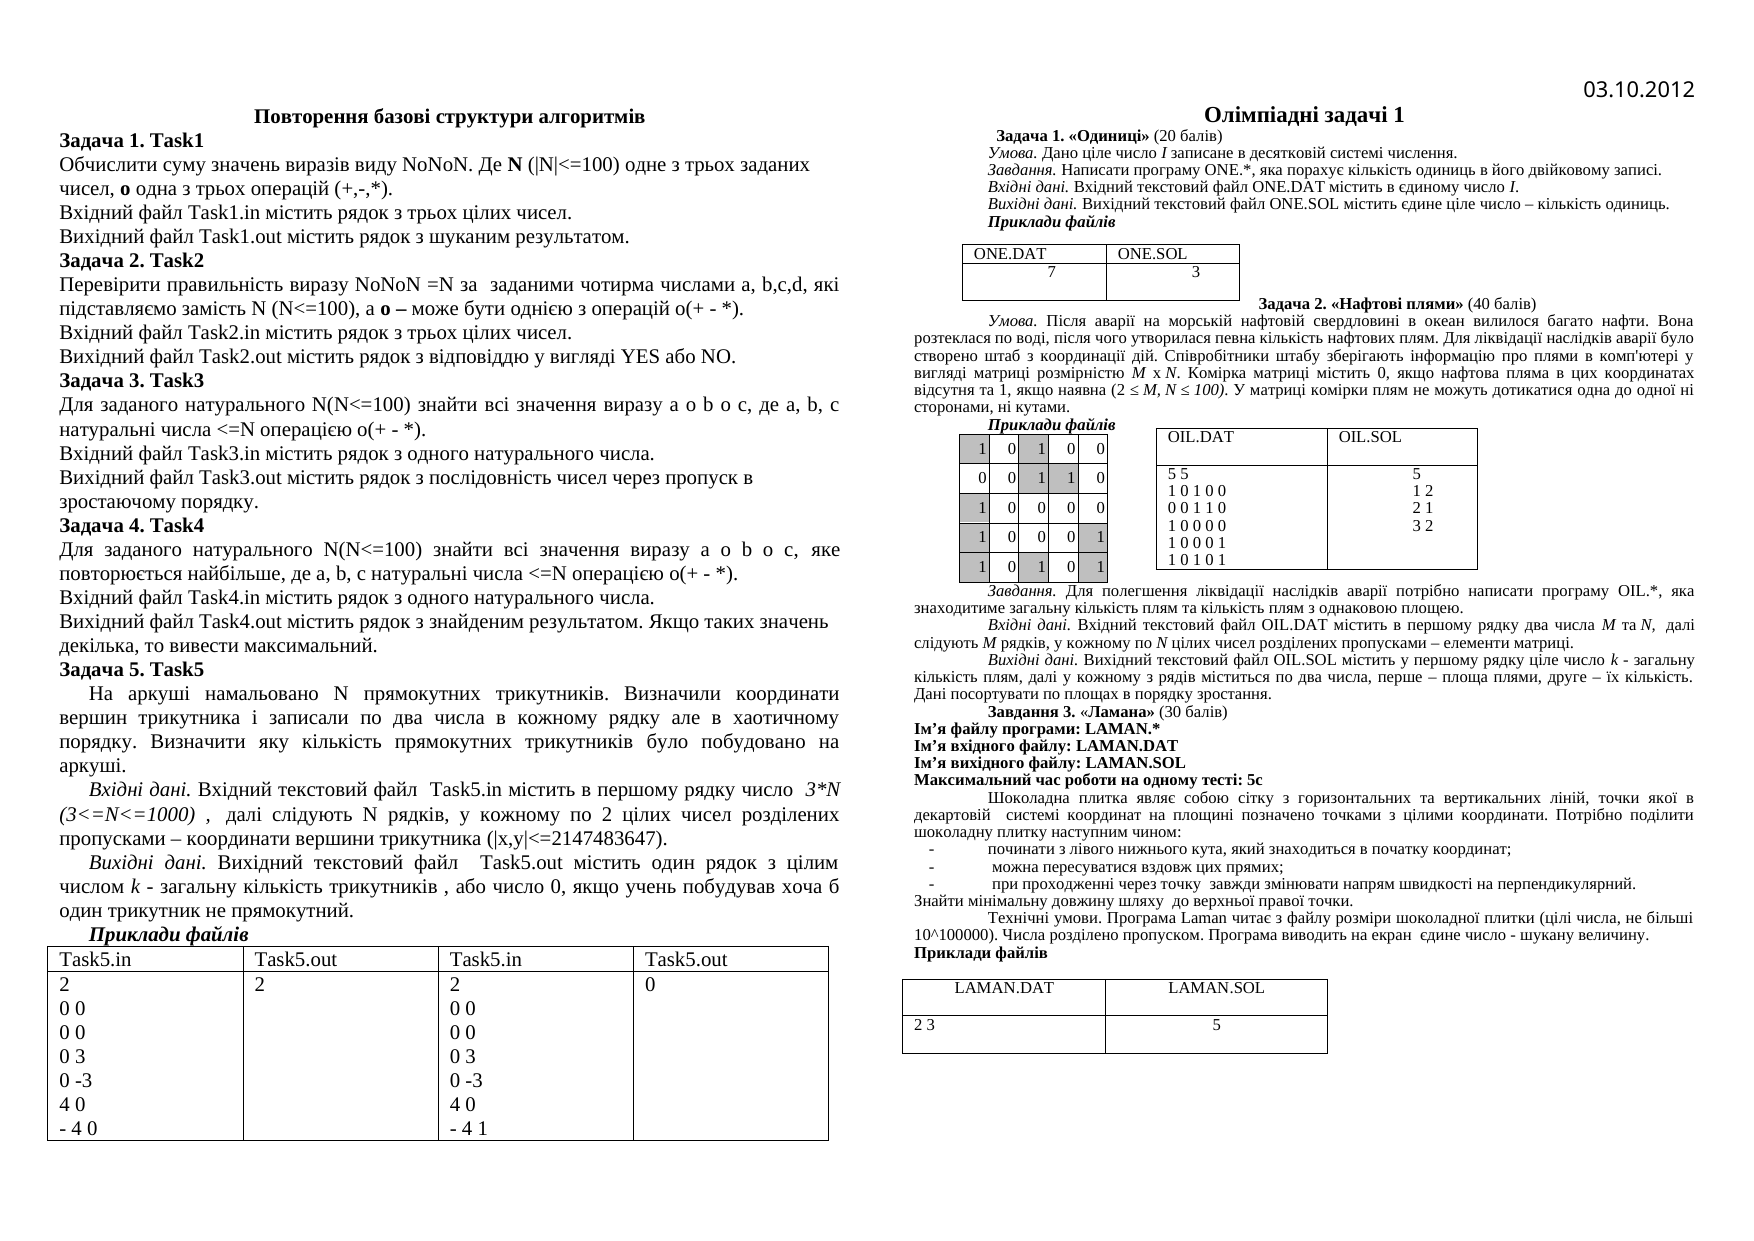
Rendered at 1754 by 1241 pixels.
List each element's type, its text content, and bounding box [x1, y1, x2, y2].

text Задача 5. Task5 [59, 657, 840, 681]
table_cell 5 5 1 0 1 0 0 0 0 1 1 0 1 0 0 0 0 1 0 0 0 1 1 0 1 0 1 [1157, 466, 1327, 569]
table_header OIL.SOL [1328, 429, 1477, 465]
text Для заданого натурального N(N<=100) знайти всі значення виразу a o b о c, де a, b, c натуральні числа <=N операцією o(+ - *). [59, 392, 840, 441]
text Вхідний файл Task4.in містить рядок з одного натурального числа. [59, 585, 840, 609]
text Приклади файлів [914, 416, 1695, 434]
text Вхідні дані. Вхідний текстовий файл OIL.DAT містить в першому рядку два числа M та N, далі слідують M рядків, у кожному по N цілих чисел розділених пропусками – елементи матриці. [914, 617, 1695, 652]
table_cell 0 [1049, 524, 1078, 552]
table_cell 0 [1049, 553, 1078, 582]
table_header Task5.out [634, 947, 828, 971]
table_header 0 [990, 435, 1018, 463]
table_header ONE.DAT [963, 245, 1106, 263]
text Знайти мінімальну довжину шляху до верхньої правої точки. [914, 893, 1695, 910]
table_cell 0 [1079, 464, 1107, 493]
table_cell 0 [990, 553, 1018, 582]
table_cell 0 [990, 494, 1018, 522]
table_header Task5.in [48, 947, 243, 971]
text Приклади файлів [59, 922, 840, 946]
text Задача 1. «Одиниці» (20 балів) [914, 127, 1695, 144]
text Задача 2. «Нафтові плями» (40 балів) [914, 296, 1695, 313]
text Перевірити правильність виразу NoNoN =N за заданими чотирма числами a, b,c,d, які підставляємо замість N (N<=100), а о – може бути однією з операцій o(+ - *). [59, 272, 840, 320]
table_cell 5 [1106, 1016, 1327, 1053]
list при проходженні через точку завжди змінювати напрям швидкості на перпендикулярний. [914, 875, 1695, 893]
list можна пересуватися вздовж цих прямих; [914, 858, 1695, 875]
text Задача 1. Task1 [59, 128, 840, 152]
text Умова. Після аварії на морській нафтовій свердловині в океан вилилося багато нафти. Вона розтеклася по воді, після чого утворилася певна кількість нафтових плям. Для ліквідації наслідків аварії було створено штаб з координації дій. Співробітники штабу зберігають інформацію про плями в комп'ютері у вигляді матриці розмірністю M x N. Комірка матриці містить 0, якщо нафтова пляма в цих координатах відсутня та 1, якщо наявна (2 ≤ M, N ≤ 100). У матриці комірки плям не можуть дотикатися одна до одної ні сторонами, ні кутами. [914, 313, 1695, 416]
text Задача 4. Task4 [59, 513, 840, 537]
table_cell 5 1 2 2 1 3 2 [1328, 466, 1477, 569]
text На аркуші намальовано N прямокутних трикутників. Визначили координати вершин трикутника і записали по два числа в кожному рядку але в хаотичному порядку. Визначити яку кількість прямокутних трикутників було побудовано на аркуші. [59, 681, 840, 777]
table_header 0 [1079, 435, 1107, 463]
text Приклади файлів [914, 213, 1695, 230]
table_header OIL.DAT [1157, 429, 1327, 465]
table_cell 0 [960, 464, 989, 493]
table_cell 0 [1049, 494, 1078, 522]
text Ім’я файлу програми: LAMAN.* [914, 721, 1695, 738]
text Умова. Дано ціле число I записане в десятковій системі числення. [914, 144, 1695, 162]
text Обчислити суму значень виразів виду NoNoN. Де N (|N|<=100) одне з трьох заданих чисел, о одна з трьох операцій (+,-,*). [59, 152, 840, 200]
text Технічні умови. Програма Laman читає з файлу розміри шоколадної плитки (цілі числа, не більші 10^100000). Числа розділено пропуском. Програма виводить на екран єдине число - шукану величину. [914, 910, 1695, 944]
table_cell 1 [1079, 524, 1107, 552]
table_header 1 [960, 435, 989, 463]
table_cell 2 [244, 972, 438, 1140]
text Вихідний файл Task3.out містить рядок з послідовність чисел через пропуск в зростаючому порядку. [59, 464, 840, 513]
text Вхідні дані. Вхідний текстовий файл Task5.in містить в першому рядку число 3*N (3<=N<=1000) , далі слідують N рядків, у кожному по 2 цілих чисел розділених пропусками – координати вершини трикутника (|x,y|<=2147483647). [59, 777, 840, 849]
text Ім’я вхідного файлу: LAMAN.DAT [914, 738, 1695, 755]
table_cell 7 [963, 264, 1106, 300]
table_cell 0 [990, 464, 1018, 493]
table_header LAMAN.DAT [903, 980, 1105, 1015]
text Задача 2. Task2 [59, 248, 840, 272]
table_cell 1 [960, 553, 989, 582]
text Задача 3. Task3 [59, 368, 840, 392]
table_cell 0 [1079, 494, 1107, 522]
text Вихідні дані. Вихідний текстовий файл OIL.SOL містить у першому рядку ціле число k - загальну кількість плям, далі у кожному з рядів міститься по два числа, перше – площа плями, друге – їх кількість. Дані посортувати по площах в порядку зростання. [914, 652, 1695, 703]
text Для заданого натурального N(N<=100) знайти всі значення виразу a o b о c, яке повторюється найбільше, де a, b, c натуральні числа <=N операцією o(+ - *). [59, 537, 840, 585]
table_cell 1 [1019, 553, 1048, 582]
table_cell 2 3 [903, 1016, 1105, 1053]
table_cell 0 [990, 524, 1018, 552]
text Вихідний файл Task4.out містить рядок з знайденим результатом. Якщо таких значень декілька, то вивести максимальний. [59, 609, 840, 657]
text Максимальний час роботи на одному тесті: 5с [914, 772, 1695, 789]
text Приклади файлів [914, 944, 1695, 961]
list починати з лівого нижнього кута, який знаходиться в початку координат; [914, 841, 1695, 858]
text Вхідний файл Task1.in містить рядок з трьох цілих чисел. [59, 200, 840, 224]
table_cell 1 [960, 524, 989, 552]
table_header ONE.SOL [1107, 245, 1239, 263]
text Вихідний файл Task2.out містить рядок з відповіддю у вигляді YES або NO. [59, 344, 840, 368]
table_cell 0 [1019, 524, 1048, 552]
text Вихідні дані. Вихідний текстовий файл Task5.out містить один рядок з цілим числом k - загальну кількість трикутників , або число 0, якщо учень побудував хоча б один трикутник не прямокутний. [59, 849, 840, 922]
table_header Task5.in [439, 947, 633, 971]
text Ім’я вихідного файлу: LAMAN.SOL [914, 755, 1695, 772]
table_cell 0 [1019, 494, 1048, 522]
text Повторення базові структури алгоритмів [59, 104, 840, 128]
table_cell 2 0 0 0 0 0 3 0 -3 4 0 - 4 0 [48, 972, 243, 1140]
table_header 0 [1049, 435, 1078, 463]
text Вихідні дані. Вихідний текстовий файл ONE.SOL містить єдине ціле число – кількість одиниць. [914, 196, 1695, 213]
text Олімпіадні задачі 1 [914, 104, 1695, 127]
text Вихідний файл Task1.out містить рядок з шуканим результатом. [59, 224, 840, 248]
table_cell 1 [1019, 464, 1048, 493]
text Шоколадна плитка являє собою сітку з горизонтальних та вертикальних ліній, точки якої в декартовій системі координат на площині позначено точками з цілими координати. Потрібно поділити шоколадну плитку наступним чином: [914, 789, 1695, 841]
table_cell 1 [1049, 464, 1078, 493]
table_header Task5.out [244, 947, 438, 971]
text Вхідний файл Task3.in містить рядок з одного натурального числа. [59, 441, 840, 464]
table_cell 1 [1079, 553, 1107, 582]
table_header LAMAN.SOL [1106, 980, 1327, 1015]
text Вхідний файл Task2.in містить рядок з трьох цілих чисел. [59, 320, 840, 344]
table_cell 1 [960, 494, 989, 522]
text Завдання. Для полегшення ліквідації наслідків аварії потрібно написати програму OIL.*, яка знаходитиме загальну кількість плям та кількість плям з однаковою площею. [914, 583, 1695, 617]
text Завдання. Написати програму ONE.*, яка порахує кількість одиниць в його двійковому записі. [914, 162, 1695, 179]
text Вхідні дані. Вхідний текстовий файл ONE.DAT містить в єдиному число I. [914, 179, 1695, 196]
table_cell 0 [634, 972, 828, 1140]
text Завдання 3. «Ламана» (30 балів) [914, 703, 1695, 721]
table_cell 3 [1107, 264, 1239, 300]
table_cell 2 0 0 0 0 0 3 0 -3 4 0 - 4 1 [439, 972, 633, 1140]
table_header 1 [1019, 435, 1048, 463]
